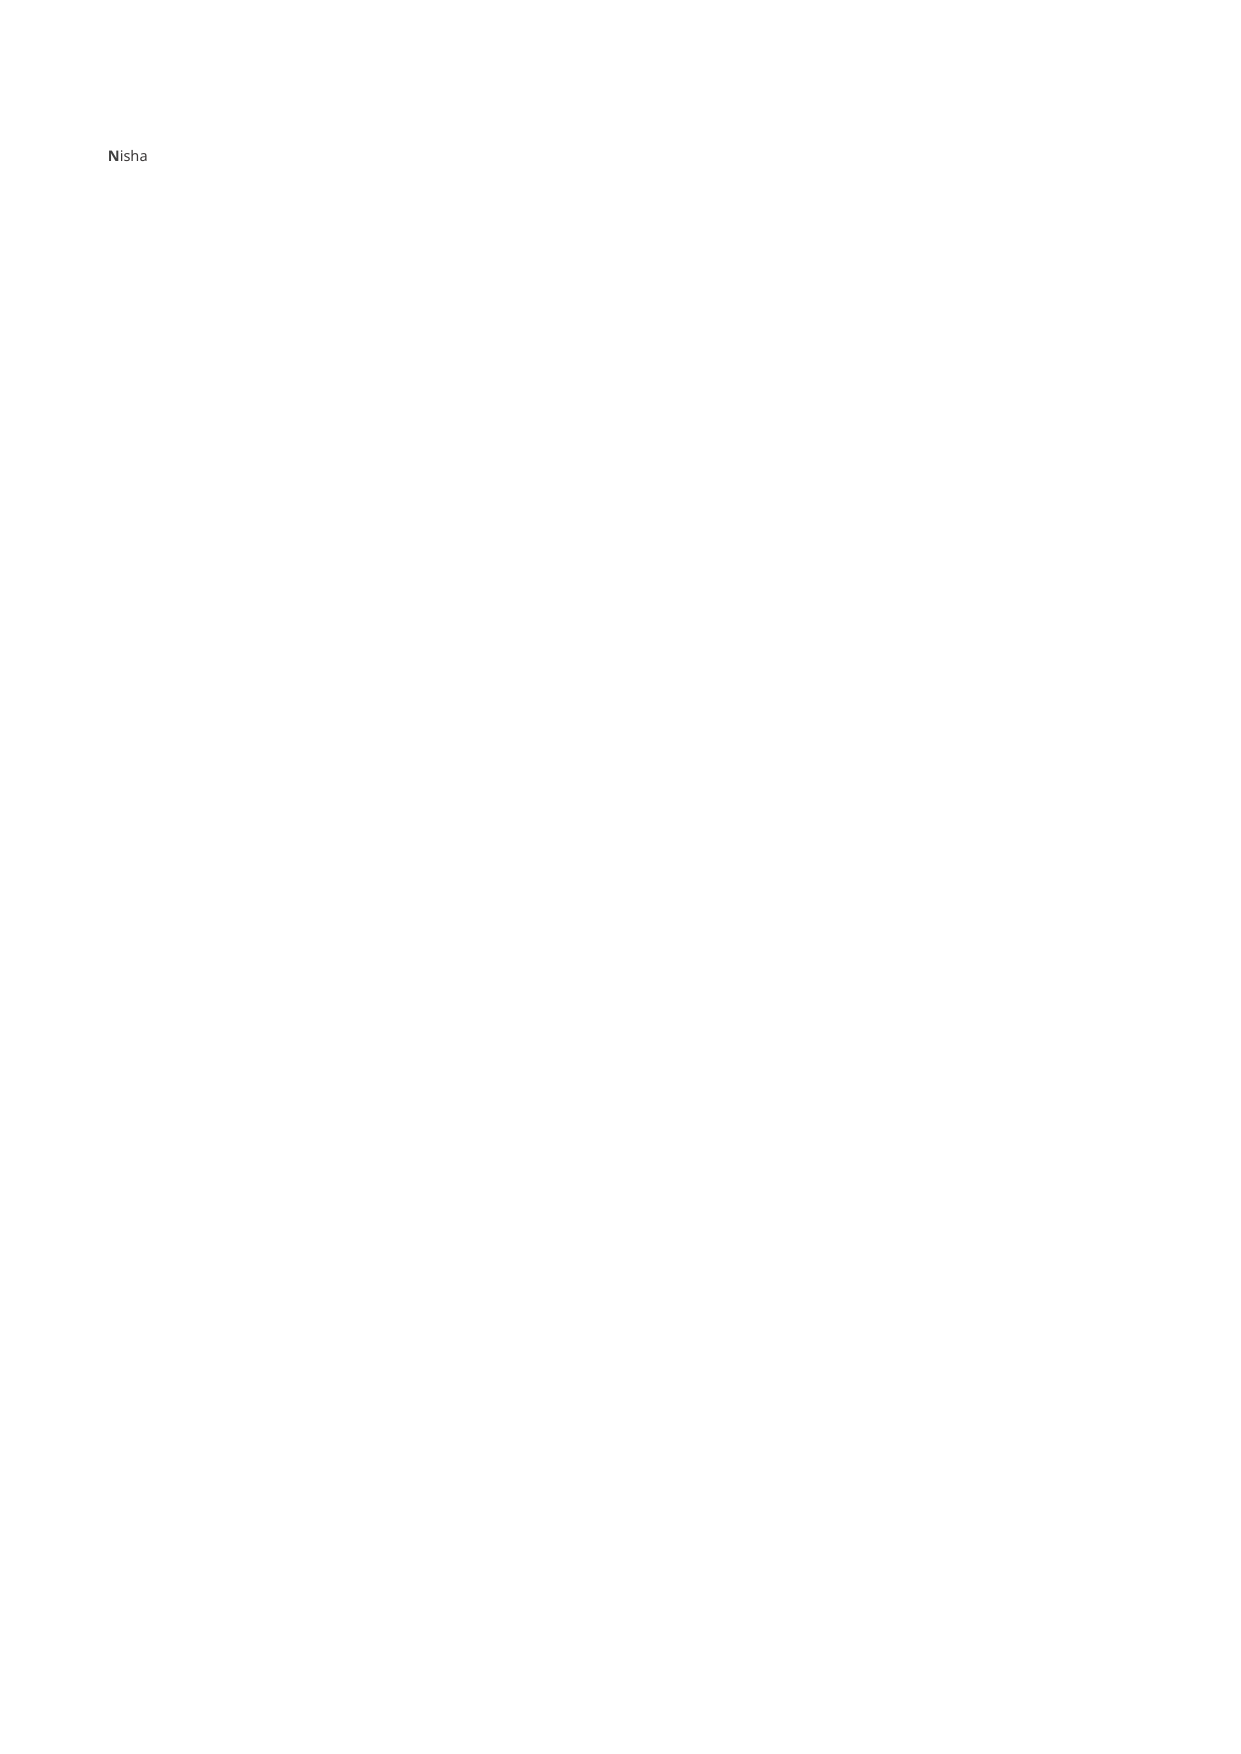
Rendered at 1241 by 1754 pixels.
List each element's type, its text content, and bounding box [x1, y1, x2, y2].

text Nisha Date & Signature [108, 146, 412, 166]
